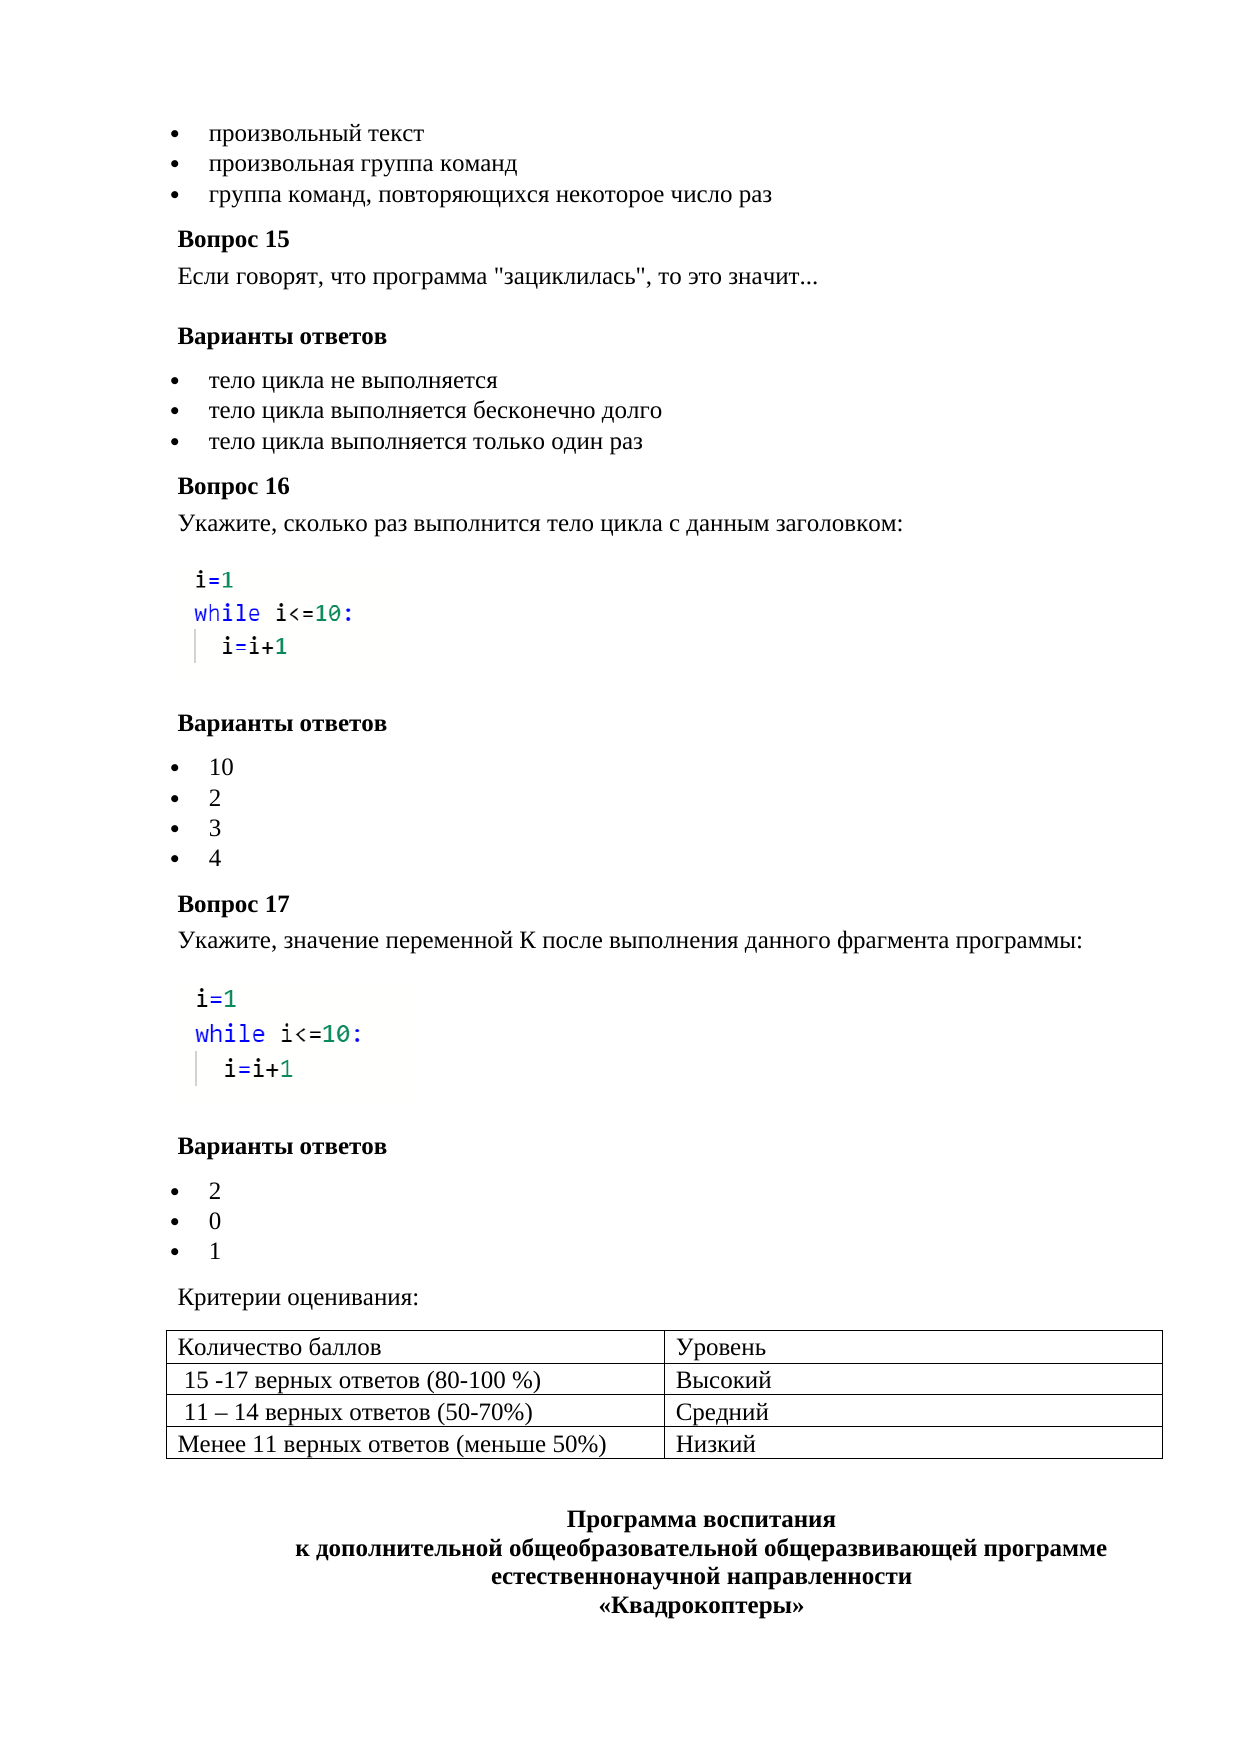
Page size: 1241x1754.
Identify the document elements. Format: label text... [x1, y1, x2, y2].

text Программа воспитания [177, 1504, 1152, 1533]
text Варианты ответов [177, 321, 1152, 349]
text Вопрос 17 [177, 889, 1152, 917]
table_cell Менее 11 верных ответов (меньше 50%) [167, 1427, 664, 1457]
text Варианты ответов [177, 708, 1152, 737]
table_cell Средний [665, 1395, 1162, 1426]
list 0 [171, 1206, 1152, 1235]
list 10 [171, 752, 1152, 781]
list тело цикла выполняется бесконечно долго [171, 395, 1152, 424]
text естественнонаучной направленности [177, 1561, 1152, 1590]
text Если говорят, что программа "зациклилась", то это значит... [177, 261, 1152, 289]
text к дополнительной общеобразовательной общеразвивающей программе [177, 1533, 1152, 1561]
list тело цикла не выполняется [171, 365, 1152, 394]
list 2 [171, 783, 1152, 811]
list группа команд, повторяющихся некоторое число раз [171, 179, 1152, 207]
picture [177, 985, 410, 1101]
table_header Количество баллов [167, 1331, 664, 1362]
list тело цикла выполняется только один раз [171, 426, 1152, 454]
table_cell 11 – 14 верных ответов (50-70%) [167, 1395, 664, 1426]
text Варианты ответов [177, 1131, 1152, 1160]
table_header Уровень [665, 1331, 1162, 1362]
list произвольный текст [171, 118, 1152, 147]
list произвольная группа команд [171, 148, 1152, 177]
text Критерии оценивания: [177, 1282, 1152, 1311]
table_cell 15 -17 верных ответов (80-100 %) [167, 1364, 664, 1394]
list 3 [171, 813, 1152, 842]
text «Квадрокоптеры» [177, 1590, 1152, 1619]
table_cell Низкий [665, 1427, 1162, 1457]
table_cell Высокий [665, 1364, 1162, 1394]
list 4 [171, 843, 1152, 872]
text Вопрос 16 [177, 471, 1152, 500]
text Вопрос 15 [177, 224, 1152, 253]
text Укажите, сколько раз выполнится тело цикла с данным заголовком: [177, 508, 1152, 536]
picture [177, 567, 398, 677]
list 2 [171, 1176, 1152, 1204]
text Укажите, значение переменной К после выполнения данного фрагмента программы: [177, 925, 1152, 954]
list 1 [171, 1236, 1152, 1265]
